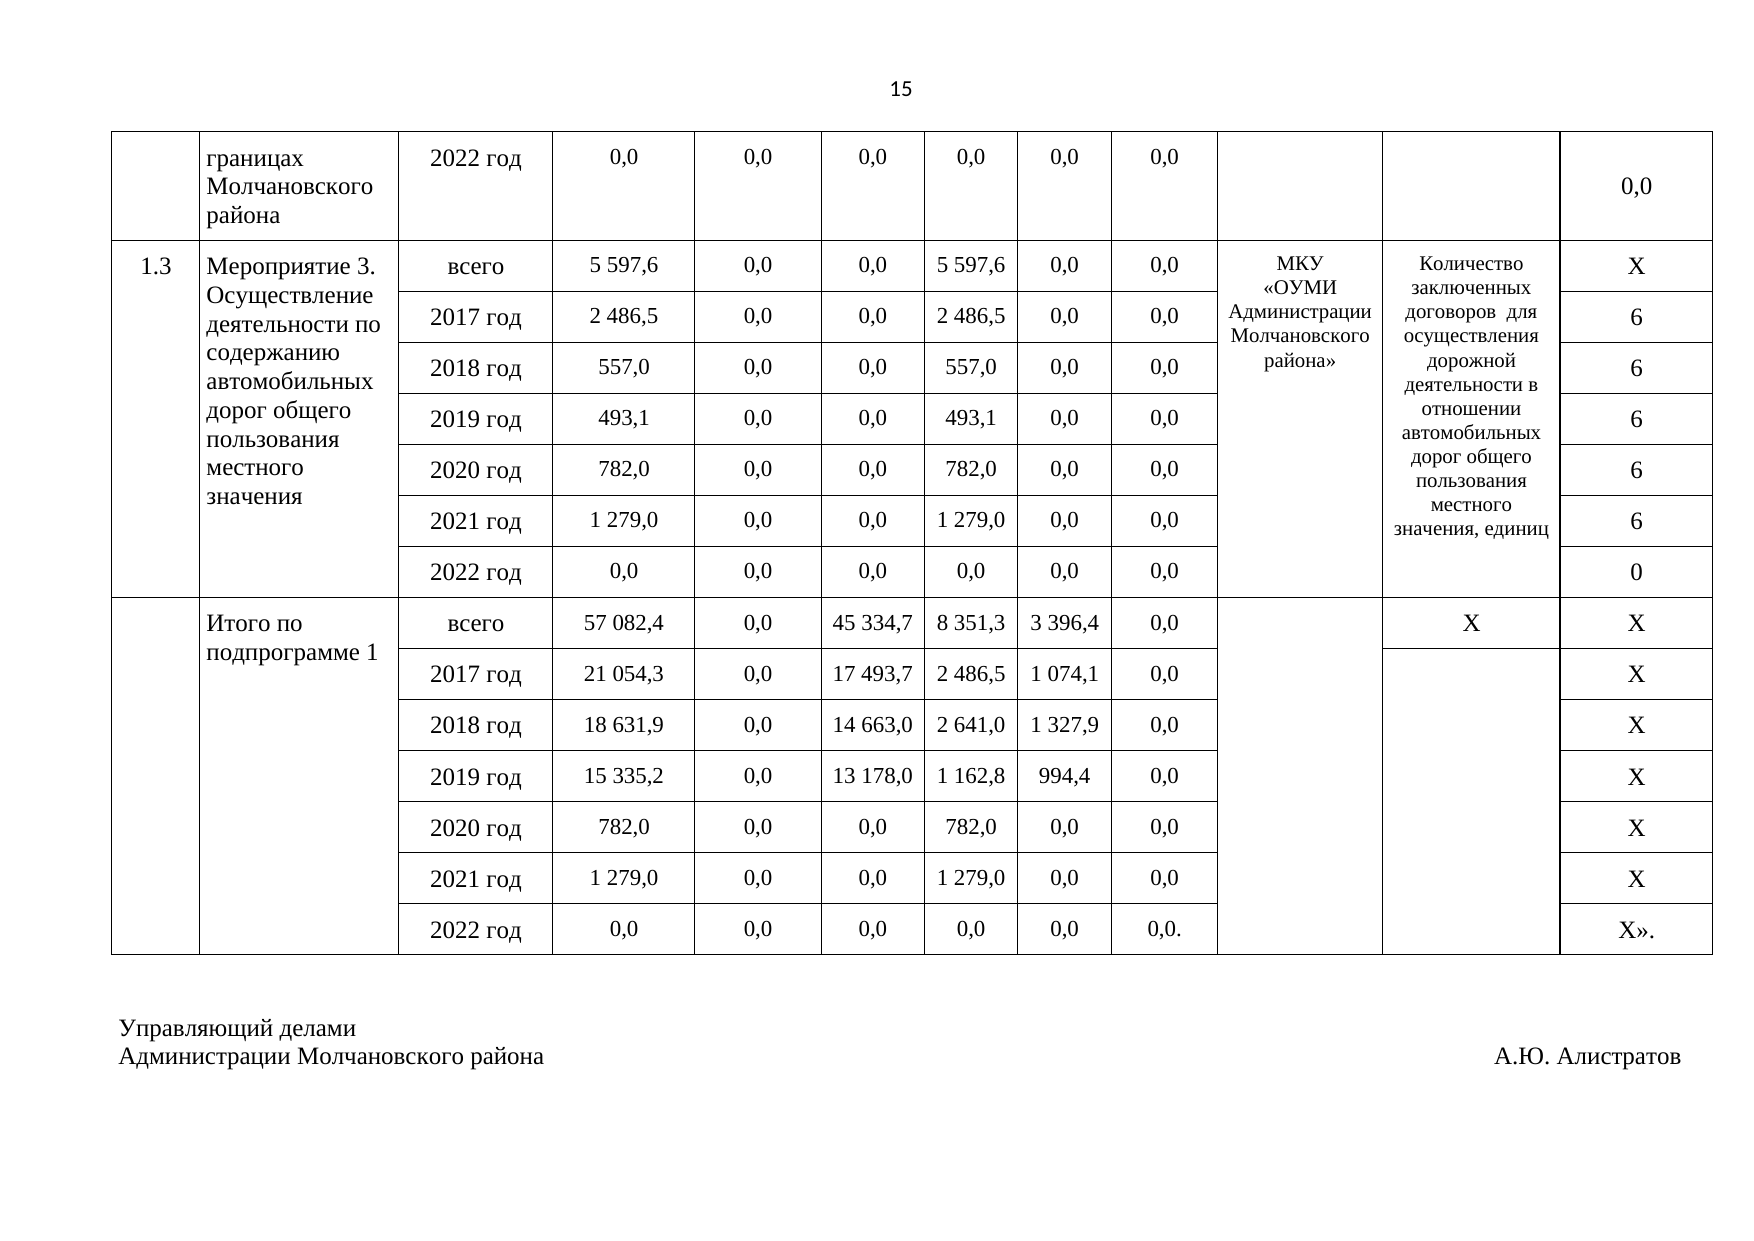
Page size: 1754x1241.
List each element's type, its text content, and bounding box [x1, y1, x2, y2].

table_cell 0,0 [1112, 496, 1217, 546]
table_cell 0,0 [1112, 751, 1217, 801]
table_cell 0,0 [1112, 292, 1217, 342]
table_cell 0,0 [1561, 132, 1712, 239]
table_cell 0,0 [1018, 547, 1111, 597]
table_cell Х [1561, 598, 1712, 648]
table_cell 2018 год [399, 700, 552, 750]
table_cell 0,0 [695, 292, 821, 342]
table_cell 0,0 [925, 132, 1017, 239]
table_cell 2019 год [399, 751, 552, 801]
table_cell 2 486,5 [553, 292, 694, 342]
table_cell Итого по подпрограмме 1 [200, 598, 398, 954]
table_cell 2020 год [399, 802, 552, 852]
table_cell 0,0 [553, 904, 694, 954]
table_cell Х [1561, 751, 1712, 801]
text Администрации Молчановского района А.Ю. Алистратов [118, 1041, 1683, 1070]
table_cell 0,0 [1112, 241, 1217, 291]
table_cell 0,0 [553, 547, 694, 597]
table_cell 493,1 [553, 394, 694, 444]
table_cell 0,0 [822, 292, 924, 342]
table_cell 3 396,4 [1018, 598, 1111, 648]
table_cell 1 279,0 [925, 496, 1017, 546]
table_cell 0,0 [1018, 292, 1111, 342]
table_cell 18 631,9 [553, 700, 694, 750]
table_cell 0,0 [695, 132, 821, 239]
table_cell 2021 год [399, 853, 552, 903]
table_cell 0,0 [822, 241, 924, 291]
table_cell 0,0 [1018, 445, 1111, 495]
table_cell 1.3 [112, 241, 199, 597]
table_cell 0,0 [822, 904, 924, 954]
table_cell 0,0 [822, 343, 924, 393]
table_cell 2 641,0 [925, 700, 1017, 750]
table_cell 1 162,8 [925, 751, 1017, 801]
table_cell 0,0 [822, 445, 924, 495]
table_cell 0,0 [1112, 547, 1217, 597]
table_cell 0,0 [822, 132, 924, 239]
table_cell 0,0 [1112, 802, 1217, 852]
table_cell 557,0 [553, 343, 694, 393]
table_cell 57 082,4 [553, 598, 694, 648]
table_cell 0,0 [925, 904, 1017, 954]
table_cell [1218, 598, 1382, 954]
table_cell 0,0 [1018, 853, 1111, 903]
table_cell 21 054,3 [553, 649, 694, 699]
table_cell 0,0 [1112, 394, 1217, 444]
table_cell 0,0 [1018, 904, 1111, 954]
table_cell 2020 год [399, 445, 552, 495]
table_cell 0,0 [695, 445, 821, 495]
table_cell 782,0 [925, 445, 1017, 495]
table_cell [1383, 649, 1559, 954]
table_cell 0,0 [695, 241, 821, 291]
table_cell 0,0 [695, 802, 821, 852]
table_cell 0,0 [1018, 343, 1111, 393]
table_cell 1 327,9 [1018, 700, 1111, 750]
table_cell 15 335,2 [553, 751, 694, 801]
table_cell 994,4 [1018, 751, 1111, 801]
table_cell Х [1561, 700, 1712, 750]
table_cell 8 351,3 [925, 598, 1017, 648]
table_cell Х [1561, 649, 1712, 699]
table_cell 0,0 [1018, 241, 1111, 291]
table_cell 2019 год [399, 394, 552, 444]
table_cell 1 279,0 [925, 853, 1017, 903]
table_cell 2 486,5 [925, 649, 1017, 699]
table_cell 0,0 [695, 649, 821, 699]
table_cell 0,0 [822, 853, 924, 903]
table_cell 0,0 [695, 496, 821, 546]
table_cell 0,0 [822, 547, 924, 597]
table_cell 5 597,6 [925, 241, 1017, 291]
table_cell 782,0 [925, 802, 1017, 852]
table_cell 0,0 [695, 700, 821, 750]
table_cell 0,0 [822, 496, 924, 546]
table_cell 17 493,7 [822, 649, 924, 699]
table_cell 45 334,7 [822, 598, 924, 648]
table_cell 0,0 [1112, 598, 1217, 648]
table_cell 1 279,0 [553, 496, 694, 546]
table_cell 0,0 [695, 547, 821, 597]
table_cell 5 597,6 [553, 241, 694, 291]
table_cell 2022 год [399, 547, 552, 597]
table_cell Х [1561, 853, 1712, 903]
table_cell 493,1 [925, 394, 1017, 444]
table_cell Мероприятие 3. Осуществление деятельности по содержанию автомобильных дорог общего пользования местного значения [200, 241, 398, 597]
table_cell 0,0 [1018, 496, 1111, 546]
table_cell 2 486,5 [925, 292, 1017, 342]
table_cell 0,0 [1112, 343, 1217, 393]
table_cell всего [399, 241, 552, 291]
table_cell 0,0 [695, 853, 821, 903]
table_cell 557,0 [925, 343, 1017, 393]
table_cell 0,0 [695, 598, 821, 648]
table_cell МКУ «ОУМИ Администрации Молчановского района» [1218, 241, 1382, 597]
table_cell 0,0 [1112, 853, 1217, 903]
table_cell 0,0 [1018, 132, 1111, 239]
table_cell 2022 год [399, 132, 552, 239]
table_cell 1 279,0 [553, 853, 694, 903]
table_cell 0,0 [1018, 394, 1111, 444]
table_cell 6 [1561, 496, 1712, 546]
table_cell 0,0 [695, 394, 821, 444]
table_cell 0,0 [1018, 802, 1111, 852]
table_cell Х [1561, 802, 1712, 852]
table_cell 2017 год [399, 649, 552, 699]
table_cell Х [1561, 241, 1712, 291]
table_cell 782,0 [553, 445, 694, 495]
table_cell 0,0 [695, 751, 821, 801]
table_cell 0,0 [1112, 132, 1217, 239]
table_cell 782,0 [553, 802, 694, 852]
table_cell 2017 год [399, 292, 552, 342]
table_cell [112, 598, 199, 954]
text Управляющий делами [118, 1013, 1683, 1041]
table_cell 2021 год [399, 496, 552, 546]
table_cell 13 178,0 [822, 751, 924, 801]
table_cell 6 [1561, 445, 1712, 495]
table_cell 0,0 [1112, 700, 1217, 750]
table_cell 0,0 [553, 132, 694, 239]
table_cell 0,0 [695, 904, 821, 954]
table_cell 6 [1561, 292, 1712, 342]
table_cell 2018 год [399, 343, 552, 393]
table_cell 0,0. [1112, 904, 1217, 954]
table_cell 0,0 [695, 343, 821, 393]
table_cell 0,0 [925, 547, 1017, 597]
table_cell 6 [1561, 343, 1712, 393]
table_cell 0,0 [1112, 649, 1217, 699]
table_cell 14 663,0 [822, 700, 924, 750]
table_cell 6 [1561, 394, 1712, 444]
table_cell 1 074,1 [1018, 649, 1111, 699]
table_cell всего [399, 598, 552, 648]
table_cell Х [1383, 598, 1559, 648]
table_cell Количество заключенных договоров для осуществления дорожной деятельности в отношении автомобильных дорог общего пользования местного значения, единиц [1383, 241, 1559, 597]
table_cell 0,0 [822, 394, 924, 444]
table_cell 0 [1561, 547, 1712, 597]
table_cell 2022 год [399, 904, 552, 954]
table_cell 0,0 [1112, 445, 1217, 495]
table_cell 0,0 [822, 802, 924, 852]
table_cell Х». [1561, 904, 1712, 954]
